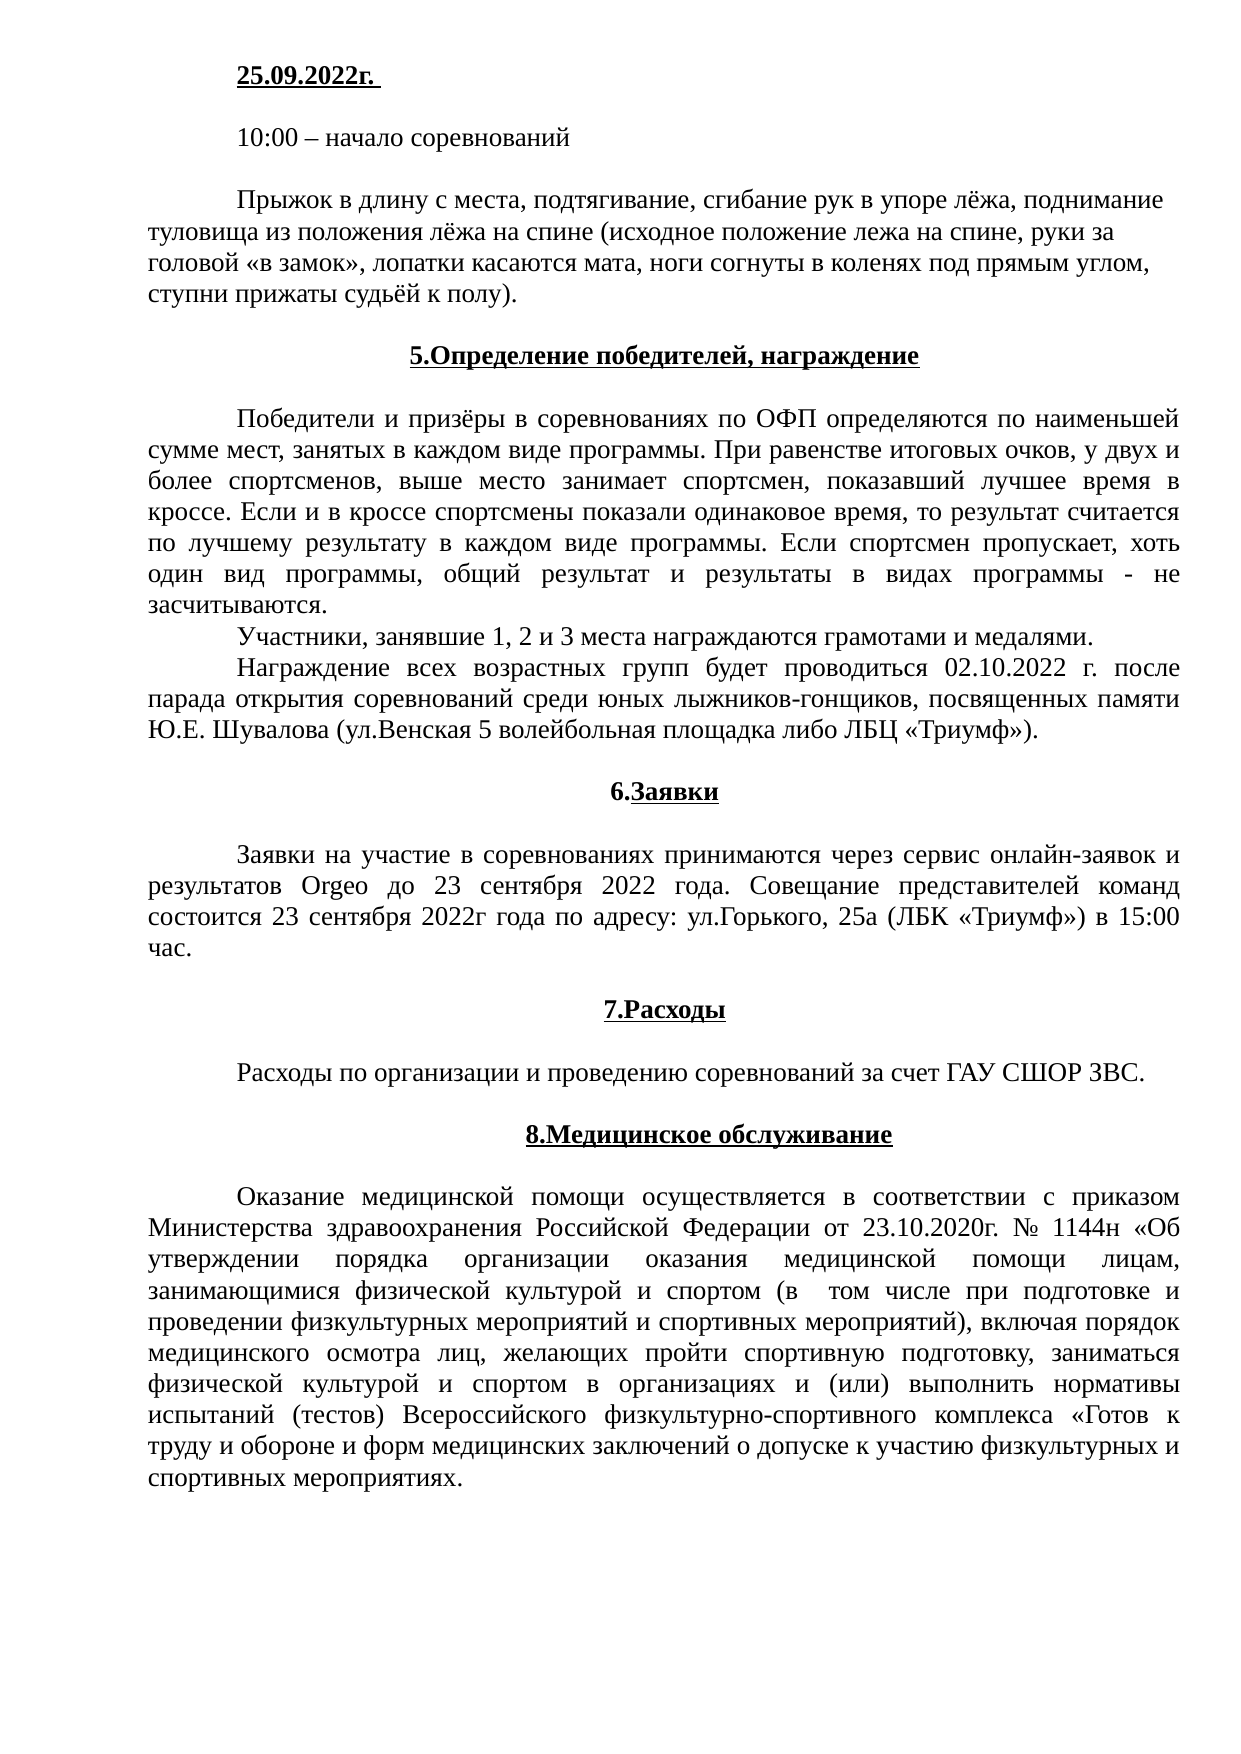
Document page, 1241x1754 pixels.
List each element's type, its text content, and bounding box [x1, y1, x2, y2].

text Расходы по организации и проведению соревнований за счет ГАУ СШОР ЗВС. [148, 1056, 1181, 1087]
text 6.Заявки [148, 775, 1181, 807]
text Награждение всех возрастных групп будет проводиться 02.10.2022 г. после парада открытия соревнований среди юных лыжников-гонщиков, посвященных памяти Ю.Е. Шувалова (ул.Венская 5 волейбольная площадка либо ЛБЦ «Триумф»). [148, 651, 1181, 744]
text Оказание медицинской помощи осуществляется в соответствии с приказом Министерства здравоохранения Российской Федерации от 23.10.2020г. № 1144н «Об утверждении порядка организации оказания медицинской помощи лицам, занимающимися физической культурой и спортом (в том числе при подготовке и проведении физкультурных мероприятий и спортивных мероприятий), включая порядок медицинского осмотра лиц, желающих пройти спортивную подготовку, заниматься физической культурой и спортом в организациях и (или) выполнить нормативы испытаний (тестов) Всероссийского физкультурно-спортивного комплекса «Готов к труду и обороне и форм медицинских заключений о допуске к участию физкультурных и спортивных мероприятиях. [148, 1180, 1181, 1492]
text 5.Определение победителей, награждение [148, 339, 1181, 371]
text Заявки на участие в соревнованиях принимаются через сервис онлайн-заявок и результатов Orgeo до 23 сентября 2022 года. Совещание представителей команд состоится 23 сентября 2022г года по адресу: ул.Горького, 25а (ЛБК «Триумф») в 15:00 час. [148, 838, 1181, 962]
text 7.Расходы [148, 993, 1181, 1024]
text Участники, занявшие 1, 2 и 3 места награждаются грамотами и медалями. [148, 620, 1181, 651]
text Победители и призёры в соревнованиях по ОФП определяются по наименьшей сумме мест, занятых в каждом виде программы. При равенстве итоговых очков, у двух и более спортсменов, выше место занимает спортсмен, показавший лучшее время в кроссе. Если и в кроссе спортсмены показали одинаковое время, то результат считается по лучшему результату в каждом виде программы. Если спортсмен пропускает, хоть один вид программы, общий результат и результаты в видах программы - не засчитываются. [148, 402, 1181, 620]
text 8.Медицинское обслуживание [148, 1118, 1181, 1149]
text 25.09.2022г. [148, 59, 1181, 90]
text Прыжок в длину с места, подтягивание, сгибание рук в упоре лёжа, поднимание туловища из положения лёжа на спине (исходное положение лежа на спине, руки за головой «в замок», лопатки касаются мата, ноги согнуты в коленях под прямым углом, ступни прижаты судьёй к полу). [148, 184, 1181, 308]
text 10:00 – начало соревнований [148, 121, 1181, 152]
